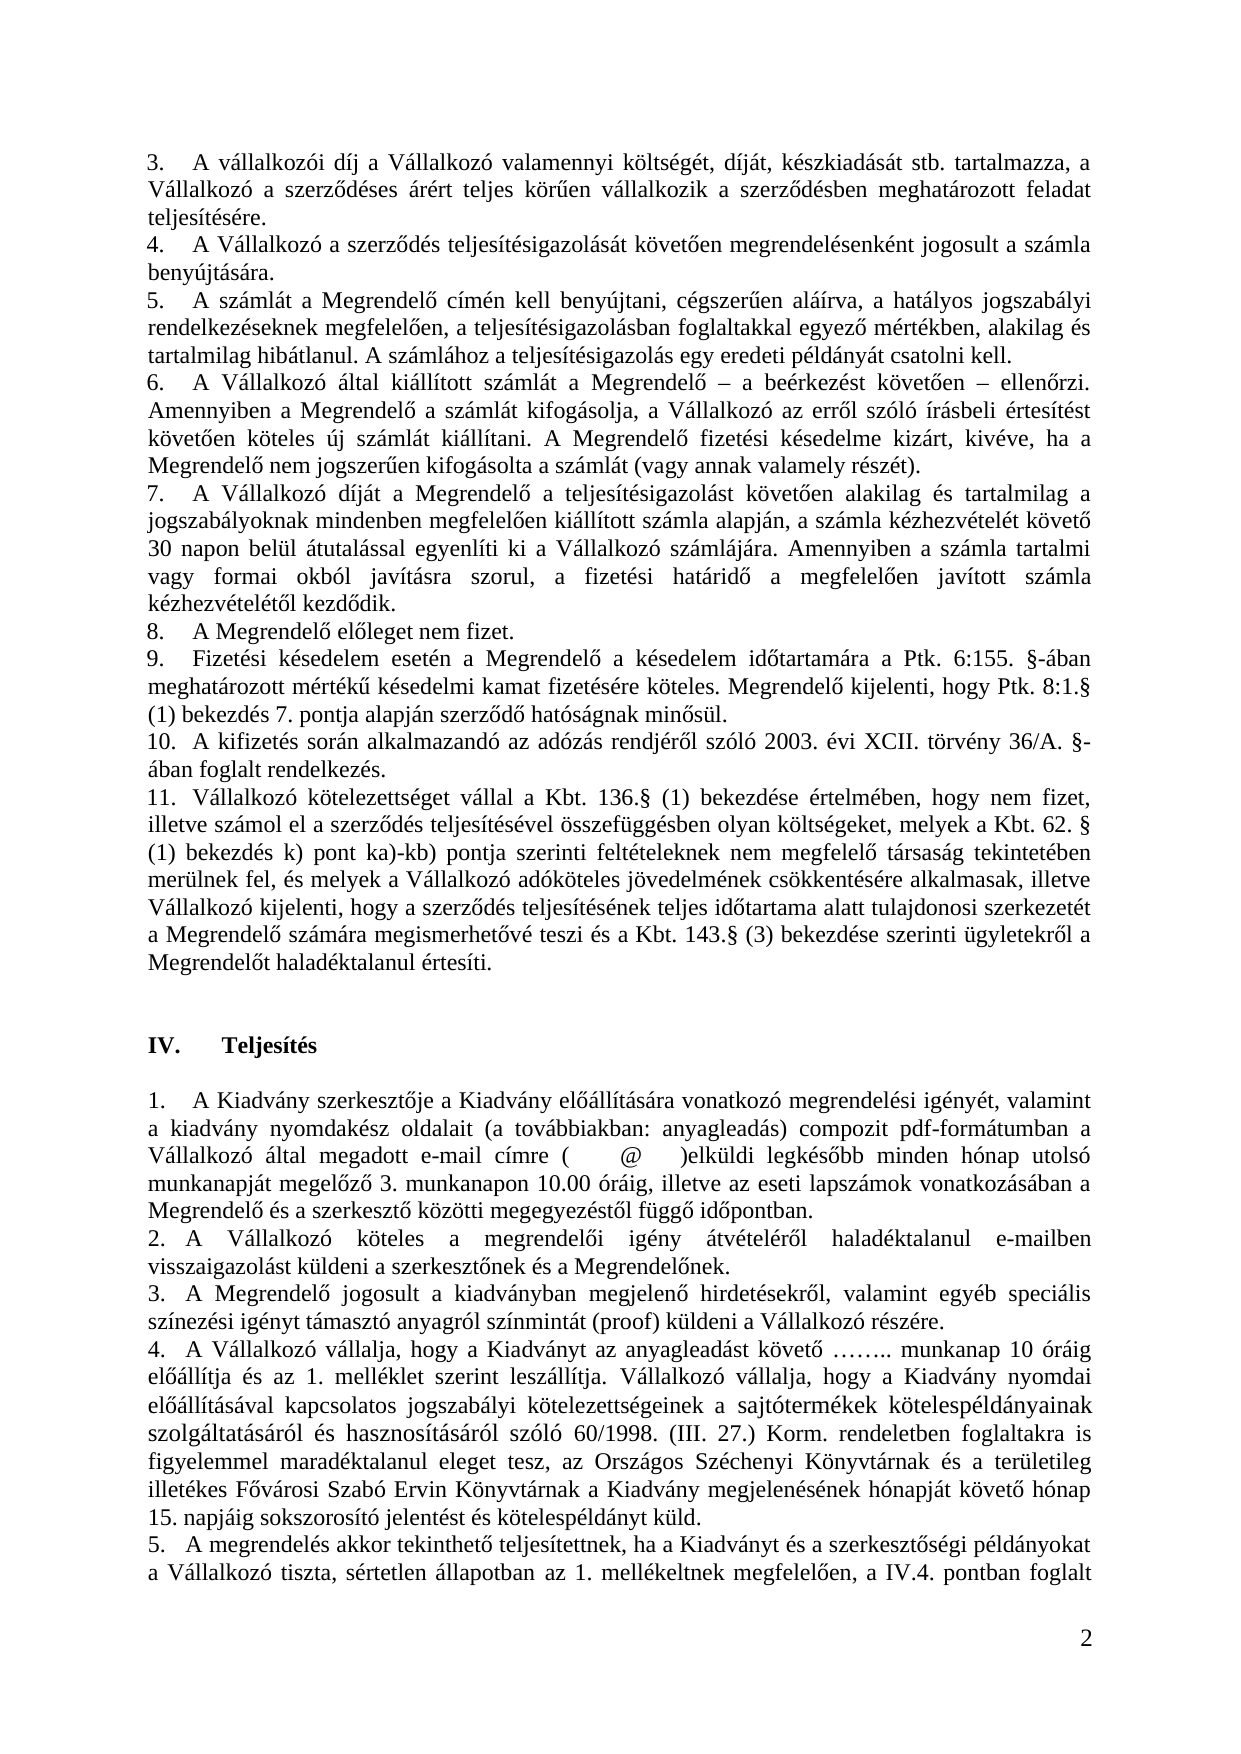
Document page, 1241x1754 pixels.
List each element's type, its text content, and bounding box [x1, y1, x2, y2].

list A Vállalkozó vállalja, hogy a Kiadványt az anyagleadást követő …….. munkanap 10 óráig előállítja és az 1. melléklet szerint leszállítja. Vállalkozó vállalja, hogy a Kiadvány nyomdai előállításával kapcsolatos jogszabályi kötelezettségeinek a sajtótermékek kötelespéldányainak szolgáltatásáról és hasznosításáról szóló 60/1998. (III. 27.) Korm. rendeletben foglaltakra is figyelemmel maradéktalanul eleget tesz, az Országos Széchenyi Könyvtárnak és a területileg illetékes Fővárosi Szabó Ervin Könyvtárnak a Kiadvány megjelenésének hónapját követő hónap 15. napjáig sokszorosító jelentést és kötelespéldányt küld. [148, 1334, 1093, 1530]
list A kifizetés során alkalmazandó az adózás rendjéről szóló 2003. évi XCII. törvény 36/A. §-ában foglalt rendelkezés. [146, 727, 1093, 782]
list A Vállalkozó által kiállított számlát a Megrendelő – a beérkezést követően – ellenőrzi. Amennyiben a Megrendelő a számlát kifogásolja, a Vállalkozó az erről szóló írásbeli értesítést követően köteles új számlát kiállítani. A Megrendelő fizetési késedelme kizárt, kivéve, ha a Megrendelő nem jogszerűen kifogásolta a számlát (vagy annak valamely részét). [146, 368, 1093, 479]
list A Vállalkozó köteles a megrendelői igény átvételéről haladéktalanul e-mailben visszaigazolást küldeni a szerkesztőnek és a Megrendelőnek. [148, 1224, 1093, 1279]
list A Kiadvány szerkesztője a Kiadvány előállítására vonatkozó megrendelési igényét, valamint a kiadvány nyomdakész oldalait (a továbbiakban: anyagleadás) compozit pdf-formátumban a Vállalkozó által megadott e-mail címre ( @ )elküldi legkésőbb minden hónap utolsó munkanapját megelőző 3. munkanapon 10.00 óráig, illetve az eseti lapszámok vonatkozásában a Megrendelő és a szerkesztő közötti megegyezéstől függő időpontban. [148, 1086, 1093, 1224]
list A Megrendelő előleget nem fizet. [146, 617, 1093, 644]
list Fizetési késedelem esetén a Megrendelő a késedelem időtartamára a Ptk. 6:155. §-ában meghatározott mértékű késedelmi kamat fizetésére köteles. Megrendelő kijelenti, hogy Ptk. 8:1.§ (1) bekezdés 7. pontja alapján szerződő hatóságnak minősül. [146, 644, 1093, 727]
list A Megrendelő jogosult a kiadványban megjelenő hirdetésekről, valamint egyéb speciális színezési igényt támasztó anyagról színmintát (proof) küldeni a Vállalkozó részére. [148, 1279, 1093, 1334]
list A számlát a Megrendelő címén kell benyújtani, cégszerűen aláírva, a hatályos jogszabályi rendelkezéseknek megfelelően, a teljesítésigazolásban foglaltakkal egyező mértékben, alakilag és tartalmilag hibátlanul. A számlához a teljesítésigazolás egy eredeti példányát csatolni kell. [146, 286, 1093, 368]
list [148, 1530, 1093, 1585]
list A Vállalkozó a szerződés teljesítésigazolását követően megrendelésenként jogosult a számla benyújtására. [146, 230, 1093, 286]
list Teljesítés [148, 1031, 1093, 1058]
list A vállalkozói díj a Vállalkozó valamennyi költségét, díját, készkiadását stb. tartalmazza, a Vállalkozó a szerződéses árért teljes körűen vállalkozik a szerződésben meghatározott feladat teljesítésére. [146, 148, 1093, 230]
list A Vállalkozó díját a Megrendelő a teljesítésigazolást követően alakilag és tartalmilag a jogszabályoknak mindenben megfelelően kiállított számla alapján, a számla kézhezvételét követő 30 napon belül átutalással egyenlíti ki a Vállalkozó számlájára. Amennyiben a számla tartalmi vagy formai okból javításra szorul, a fizetési határidő a megfelelően javított számla kézhezvételétől kezdődik. [146, 479, 1093, 617]
list Vállalkozó kötelezettséget vállal a Kbt. 136.§ (1) bekezdése értelmében, hogy nem fizet, illetve számol el a szerződés teljesítésével összefüggésben olyan költségeket, melyek a Kbt. 62. § (1) bekezdés k) pont ka)-kb) pontja szerinti feltételeknek nem megfelelő társaság tekintetében merülnek fel, és melyek a Vállalkozó adóköteles jövedelmének csökkentésére alkalmasak, illetve Vállalkozó kijelenti, hogy a szerződés teljesítésének teljes időtartama alatt tulajdonosi szerkezetét a Megrendelő számára megismerhetővé teszi és a Kbt. 143.§ (3) bekezdése szerinti ügyletekről a Megrendelőt haladéktalanul értesíti. [146, 782, 1093, 976]
